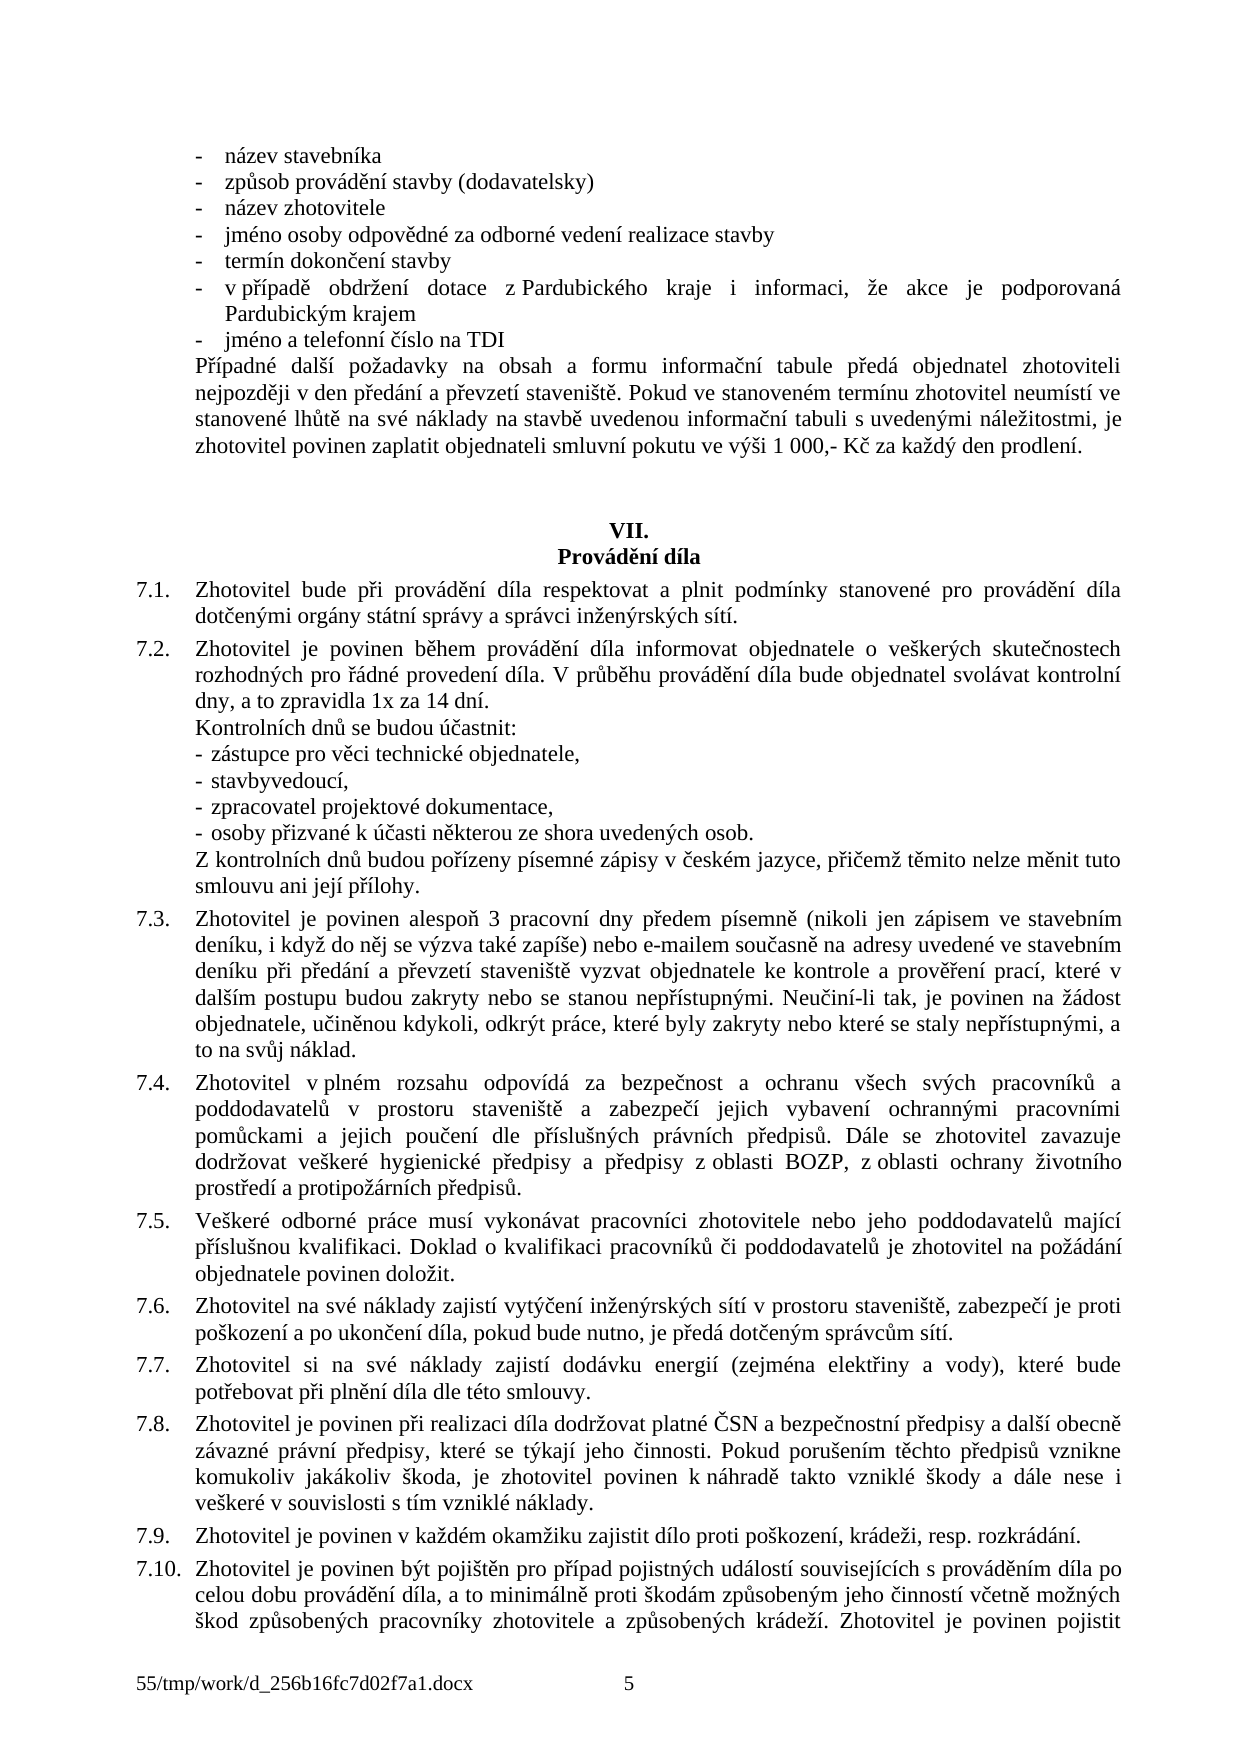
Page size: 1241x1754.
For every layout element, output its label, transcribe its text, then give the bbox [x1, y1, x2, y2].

list Zhotovitel je povinen během provádění díla informovat objednatele o veškerých skutečnostech rozhodných pro řádné provedení díla. V průběhu provádění díla bude objednatel svolávat kontrolní dny, a to zpravidla 1x za 14 dní. [136, 635, 1122, 714]
text VII. [136, 517, 1122, 543]
list jméno a telefonní číslo na TDI [195, 326, 1122, 353]
list Kontrolních dnů se budou účastnit: [195, 714, 1122, 740]
text Případné další požadavky na obsah a formu informační tabule předá objednatel zhotoviteli nejpozději v den předání a převzetí staveniště. Pokud ve stanoveném termínu zhotovitel neumístí ve stanovené lhůtě na své náklady na stavbě uvedenou informační tabuli s uvedenými náležitostmi, je zhotovitel povinen zaplatit objednateli smluvní pokutu ve výši 1 000,- Kč za každý den prodlení. [195, 353, 1122, 458]
list Zhotovitel je povinen v každém okamžiku zajistit dílo proti poškození, krádeži, resp. rozkrádání. [136, 1522, 1122, 1548]
list Z kontrolních dnů budou pořízeny písemné zápisy v českém jazyce, přičemž těmito nelze měnit tuto smlouvu ani její přílohy. [195, 846, 1122, 898]
list Zhotovitel si na své náklady zajistí dodávku energií (zejména elektřiny a vody), které bude potřebovat při plnění díla dle této smlouvy. [136, 1351, 1122, 1404]
list - stavbyvedoucí, [195, 767, 1122, 793]
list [136, 1554, 1122, 1634]
list v případě obdržení dotace z Pardubického kraje i informaci, že akce je podporovaná Pardubickým krajem [195, 273, 1122, 326]
list - zpracovatel projektové dokumentace, [195, 793, 1122, 819]
list termín dokončení stavby [195, 247, 1122, 273]
list název stavebníka [195, 142, 1122, 168]
list Zhotovitel bude při provádění díla respektovat a plnit podmínky stanovené pro provádění díla dotčenými orgány státní správy a správci inženýrských sítí. [136, 576, 1122, 629]
list Zhotovitel je povinen při realizaci díla dodržovat platné ČSN a bezpečnostní předpisy a další obecně závazné právní předpisy, které se týkají jeho činnosti. Pokud porušením těchto předpisů vznikne komukoliv jakákoliv škoda, je zhotovitel povinen k náhradě takto vzniklé škody a dále nese i veškeré v souvislosti s tím vzniklé náklady. [136, 1410, 1122, 1516]
list Veškeré odborné práce musí vykonávat pracovníci zhotovitele nebo jeho poddodavatelů mající příslušnou kvalifikaci. Doklad o kvalifikaci pracovníků či poddodavatelů je zhotovitel na požádání objednatele povinen doložit. [136, 1207, 1122, 1286]
text Provádění díla [136, 543, 1122, 570]
list způsob provádění stavby (dodavatelsky) [195, 168, 1122, 194]
list Zhotovitel na své náklady zajistí vytýčení inženýrských sítí v prostoru staveniště, zabezpečí je proti poškození a po ukončení díla, pokud bude nutno, je předá dotčeným správcům sítí. [136, 1292, 1122, 1345]
list - osoby přizvané k účasti některou ze shora uvedených osob. [195, 819, 1122, 846]
list - zástupce pro věci technické objednatele, [195, 740, 1122, 767]
list jméno osoby odpovědné za odborné vedení realizace stavby [195, 221, 1122, 247]
list Zhotovitel v plném rozsahu odpovídá za bezpečnost a ochranu všech svých pracovníků a poddodavatelů v prostoru staveniště a zabezpečí jejich vybavení ochrannými pracovními pomůckami a jejich poučení dle příslušných právních předpisů. Dále se zhotovitel zavazuje dodržovat veškeré hygienické předpisy a předpisy z oblasti BOZP, z oblasti ochrany životního prostředí a protipožárních předpisů. [136, 1069, 1122, 1201]
list název zhotovitele [195, 194, 1122, 221]
list Zhotovitel je povinen alespoň 3 pracovní dny předem písemně (nikoli jen zápisem ve stavebním deníku, i když do něj se výzva také zapíše) nebo e-mailem současně na adresy uvedené ve stavebním deníku při předání a převzetí staveniště vyzvat objednatele ke kontrole a prověření prací, které v dalším postupu budou zakryty nebo se stanou nepřístupnými. Neučiní-li tak, je povinen na žádost objednatele, učiněnou kdykoli, odkrýt práce, které byly zakryty nebo které se staly nepřístupnými, a to na svůj náklad. [136, 905, 1122, 1063]
